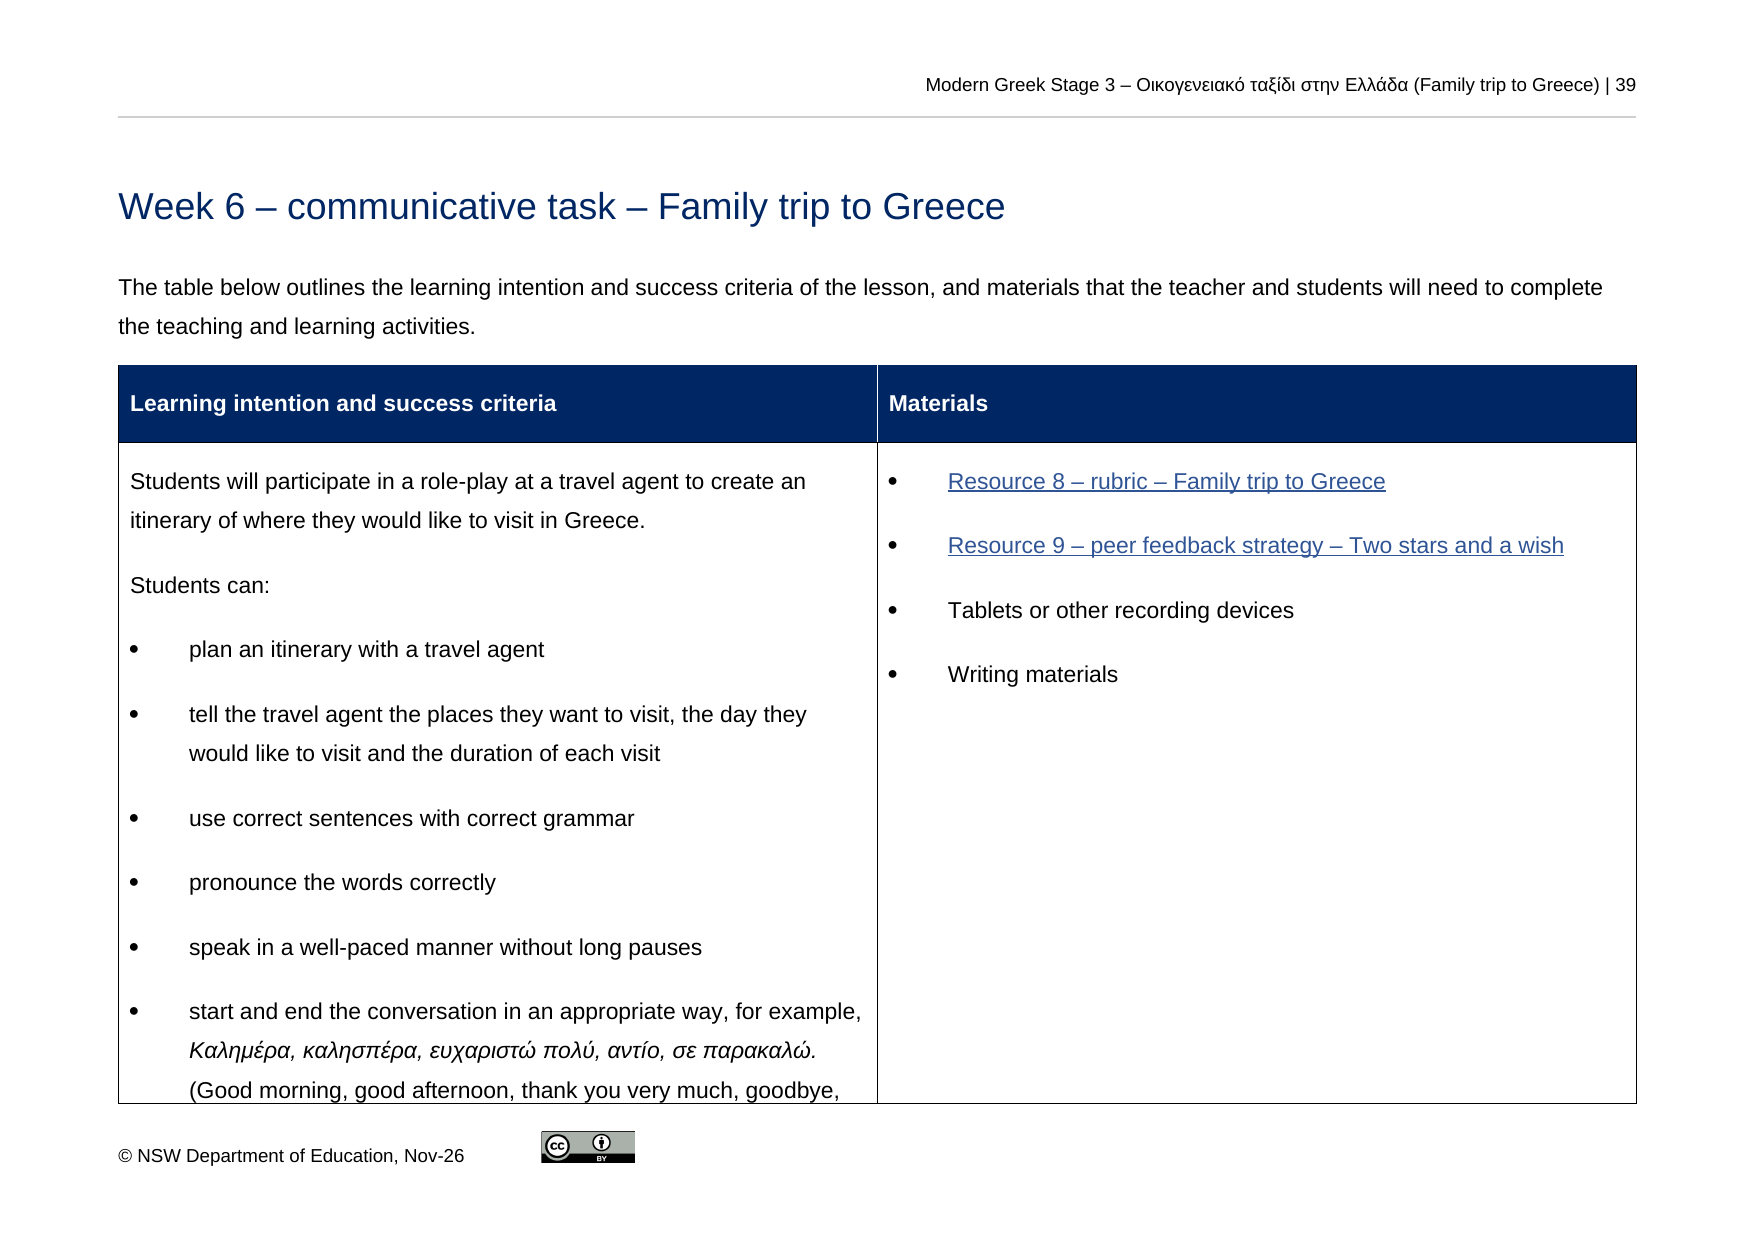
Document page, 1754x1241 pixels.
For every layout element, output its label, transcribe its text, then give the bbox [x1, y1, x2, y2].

subtitle Week 6 – communicative task – Family trip to Greece [118, 184, 1636, 227]
table_header Learning intention and success criteria [119, 365, 877, 442]
table_header Materials [878, 365, 1636, 442]
text The table below outlines the learning intention and success criteria of the lesson, and materials that the teacher and students will need to complete the teaching and learning activities. [118, 274, 1636, 339]
picture [541, 1131, 635, 1163]
